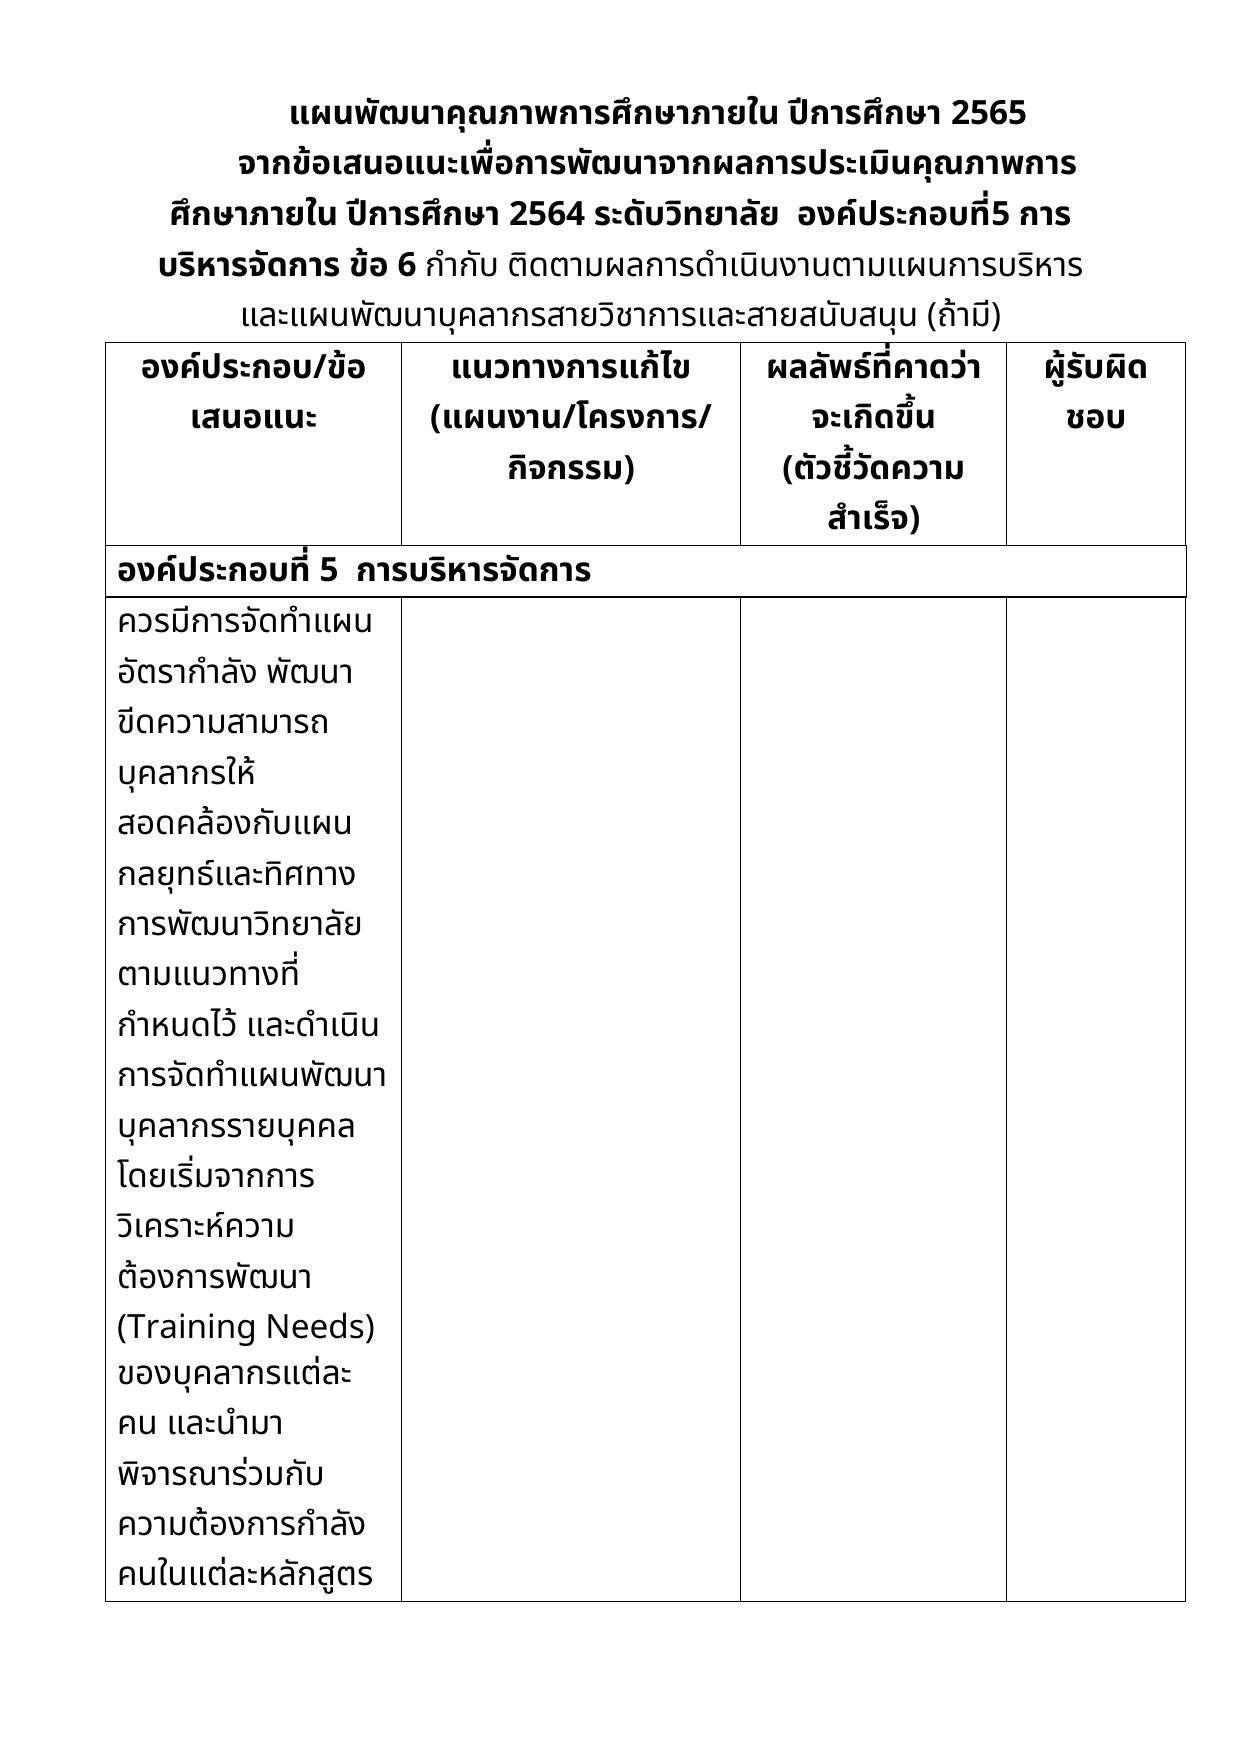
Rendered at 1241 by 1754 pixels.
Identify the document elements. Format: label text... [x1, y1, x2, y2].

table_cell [106, 598, 401, 1601]
table_cell [1007, 598, 1185, 1601]
table_cell องค์ประกอบที่ 5 การบริหารจัดการ [106, 546, 1186, 596]
text แผนพัฒนาคุณภาพการศึกษาภายใน ปีการศึกษา 2565 [150, 89, 1090, 139]
table_header แนวทางการแก้ไข (แผนงาน/โครงการ/กิจกรรม) [402, 343, 740, 545]
table_header องค์ประกอบ/ข้อเสนอแนะ [106, 343, 401, 545]
table_header ผลลัพธ์ที่คาดว่าจะเกิดขึ้น (ตัวชี้วัดความสำเร็จ) [741, 343, 1006, 545]
text จากข้อเสนอแนะเพื่อการพัฒนาจากผลการประเมินคุณภาพการศึกษาภายใน ปีการศึกษา 2564 ระดับวิทยาลัย องค์ประกอบที่5 การบริหารจัดการ ข้อ 6 กำกับ ติดตามผลการดำเนินงานตามแผนการบริหารและแผนพัฒนาบุคลากรสายวิชาการและสายสนับสนุน (ถ้ามี) [150, 139, 1090, 342]
table_cell [741, 598, 1006, 1601]
table_cell [402, 598, 740, 1601]
table_header ผู้รับผิดชอบ [1007, 343, 1185, 545]
